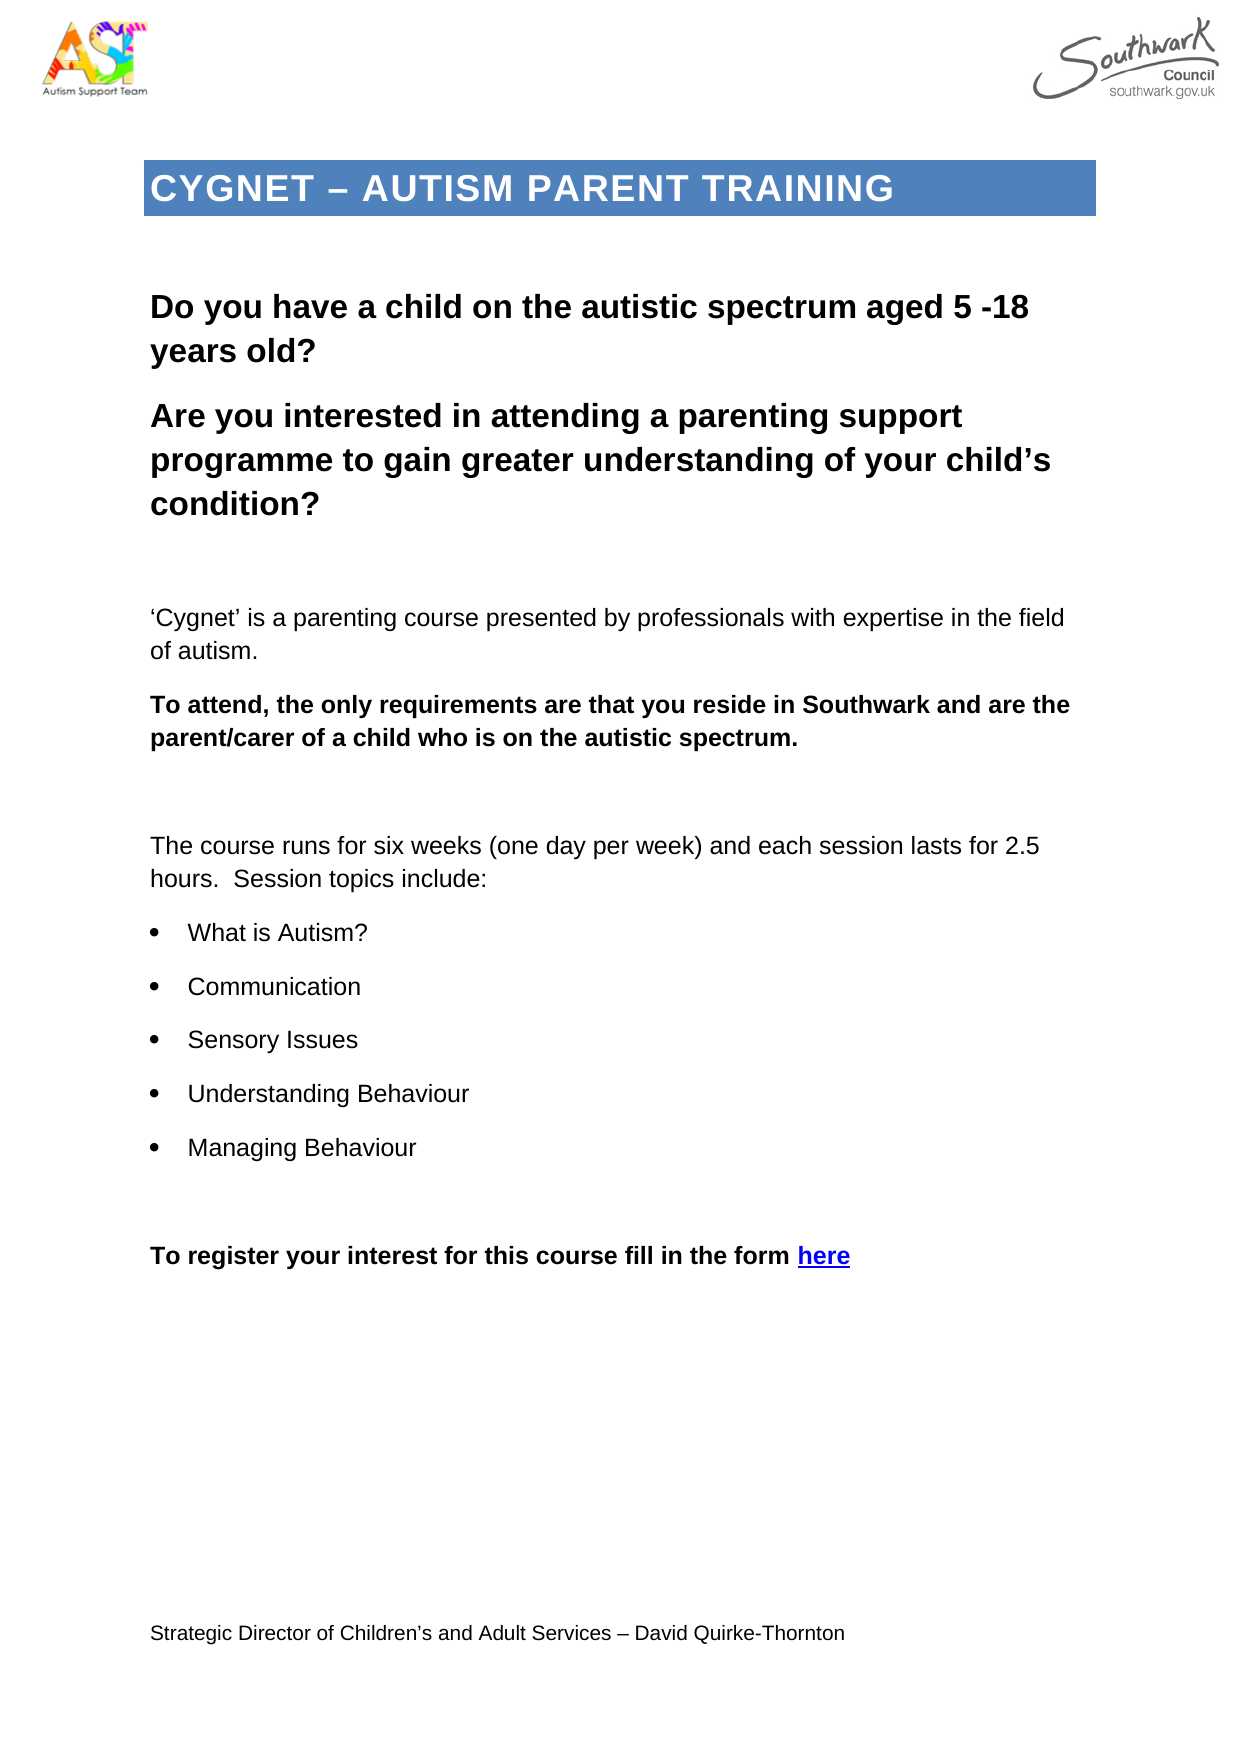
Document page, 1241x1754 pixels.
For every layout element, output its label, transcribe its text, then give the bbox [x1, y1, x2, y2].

text ‘Cygnet’ is a parenting course presented by professionals with expertise in the field of autism. [150, 603, 1090, 665]
text To register your interest for this course fill in the form here [150, 1241, 1090, 1270]
picture [28, 15, 162, 104]
text Do you have a child on the autistic spectrum aged 5 -18 years old? [150, 287, 1090, 369]
list What is Autism? [150, 918, 1090, 946]
text To attend, the only requirements are that you reside in Southwark and are the parent/carer of a child who is on the autistic spectrum. [150, 690, 1090, 752]
list Managing Behaviour [150, 1133, 1090, 1162]
list Understanding Behaviour [150, 1079, 1090, 1108]
text The course runs for six weeks (one day per week) and each session lasts for 2.5 hours. Session topics include: [150, 831, 1090, 892]
text Are you interested in attending a parenting support programme to gain greater understanding of your child’s condition? [150, 396, 1090, 523]
list Sensory Issues [150, 1026, 1090, 1054]
picture [1030, 14, 1222, 105]
list Communication [150, 972, 1090, 1000]
subtitle Cygnet – Autism Parent Training [150, 167, 1090, 210]
